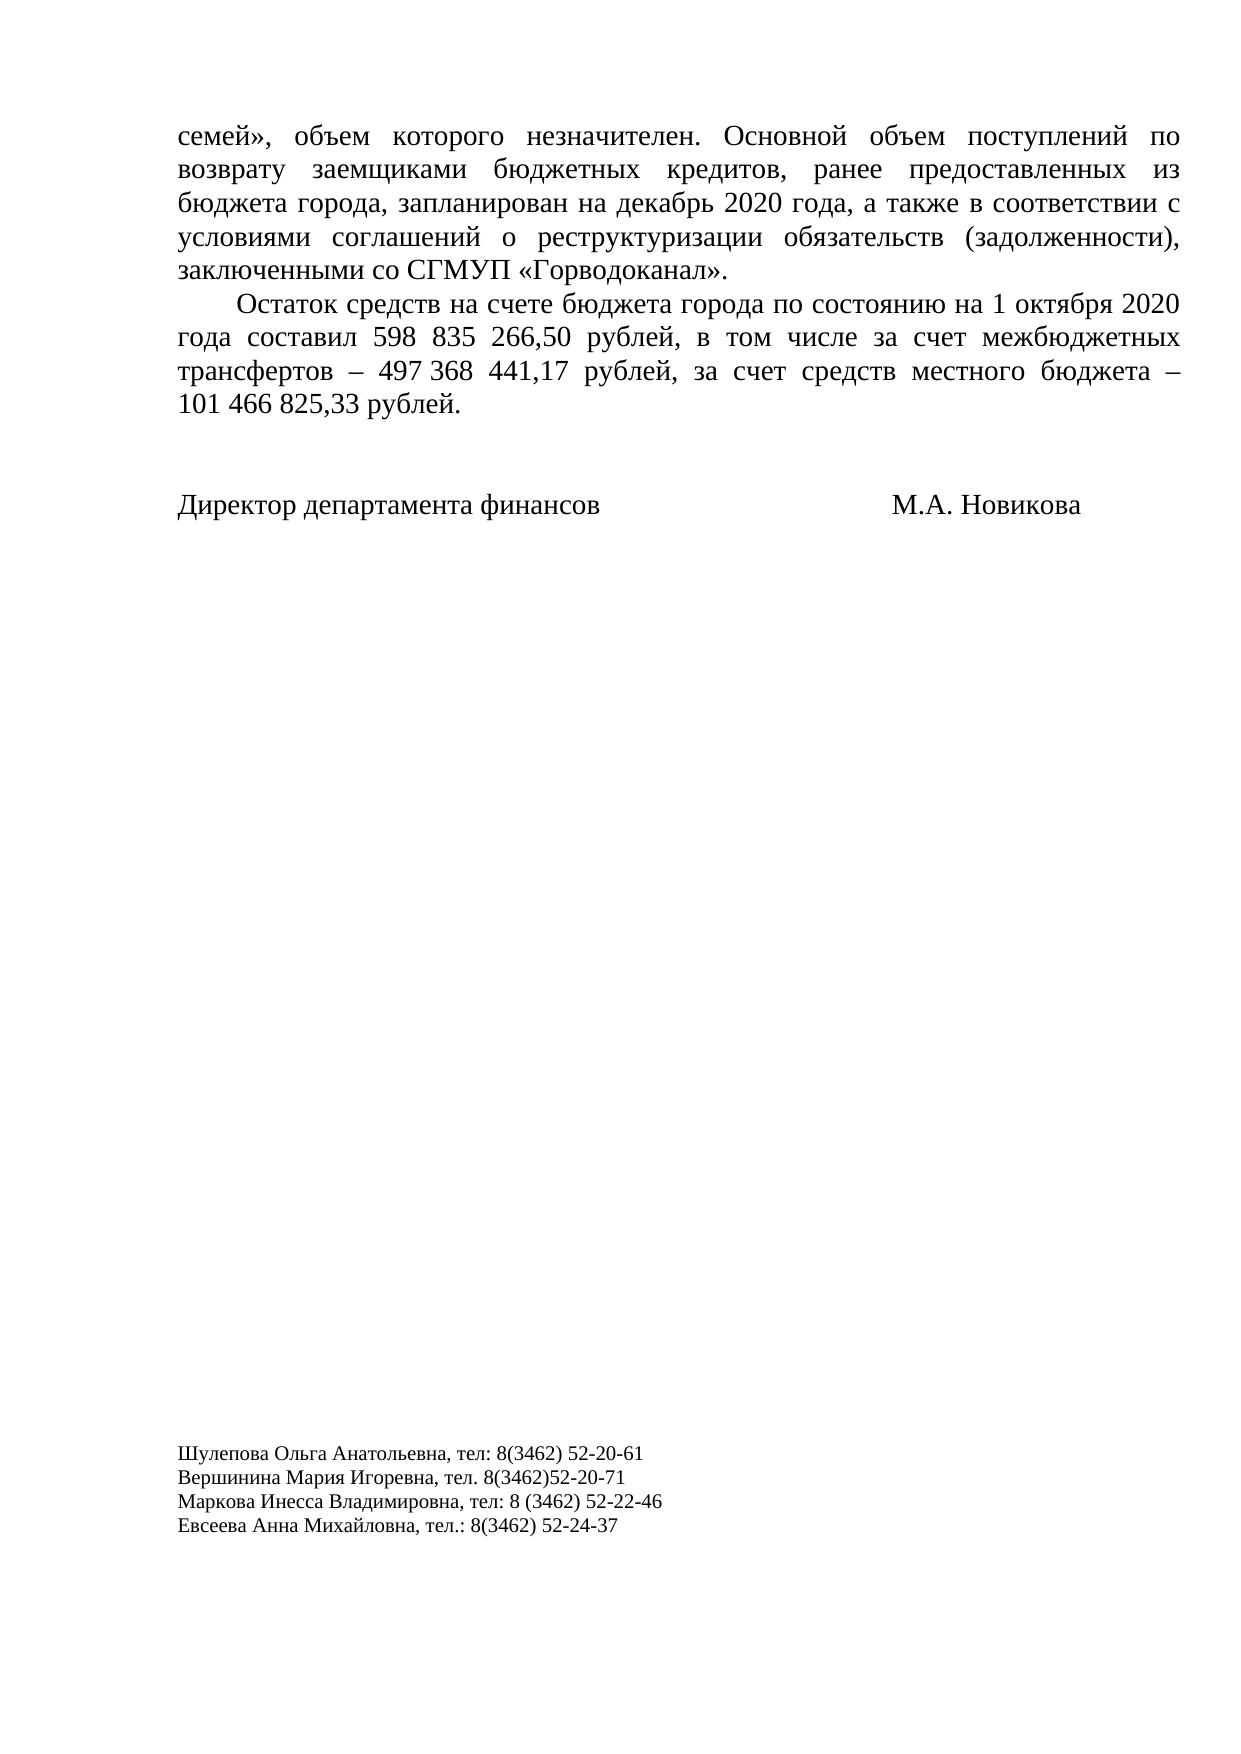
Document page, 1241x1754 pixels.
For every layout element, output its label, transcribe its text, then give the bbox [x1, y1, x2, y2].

text Директор департамента финансов М.А. Новикова [177, 487, 1181, 521]
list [177, 118, 1181, 286]
text Евсеева Анна Михайловна, тел.: 8(3462) 52-24-37 [177, 1513, 1181, 1537]
text Остаток средств на счете бюджета города по состоянию на 1 октября 2020 года составил 598 835 266,50 рублей, в том числе за счет межбюджетных трансфертов – 497 368 441,17 рублей, за счет средств местного бюджета – 101 466 825,33 рублей. [177, 286, 1181, 420]
text Шулепова Ольга Анатольевна, тел: 8(3462) 52-20-61 [177, 1441, 1181, 1465]
text Маркова Инесса Владимировна, тел: 8 (3462) 52-22-46 [177, 1489, 1181, 1513]
text Вершинина Мария Игоревна, тел. 8(3462)52-20-71 [177, 1465, 1181, 1489]
